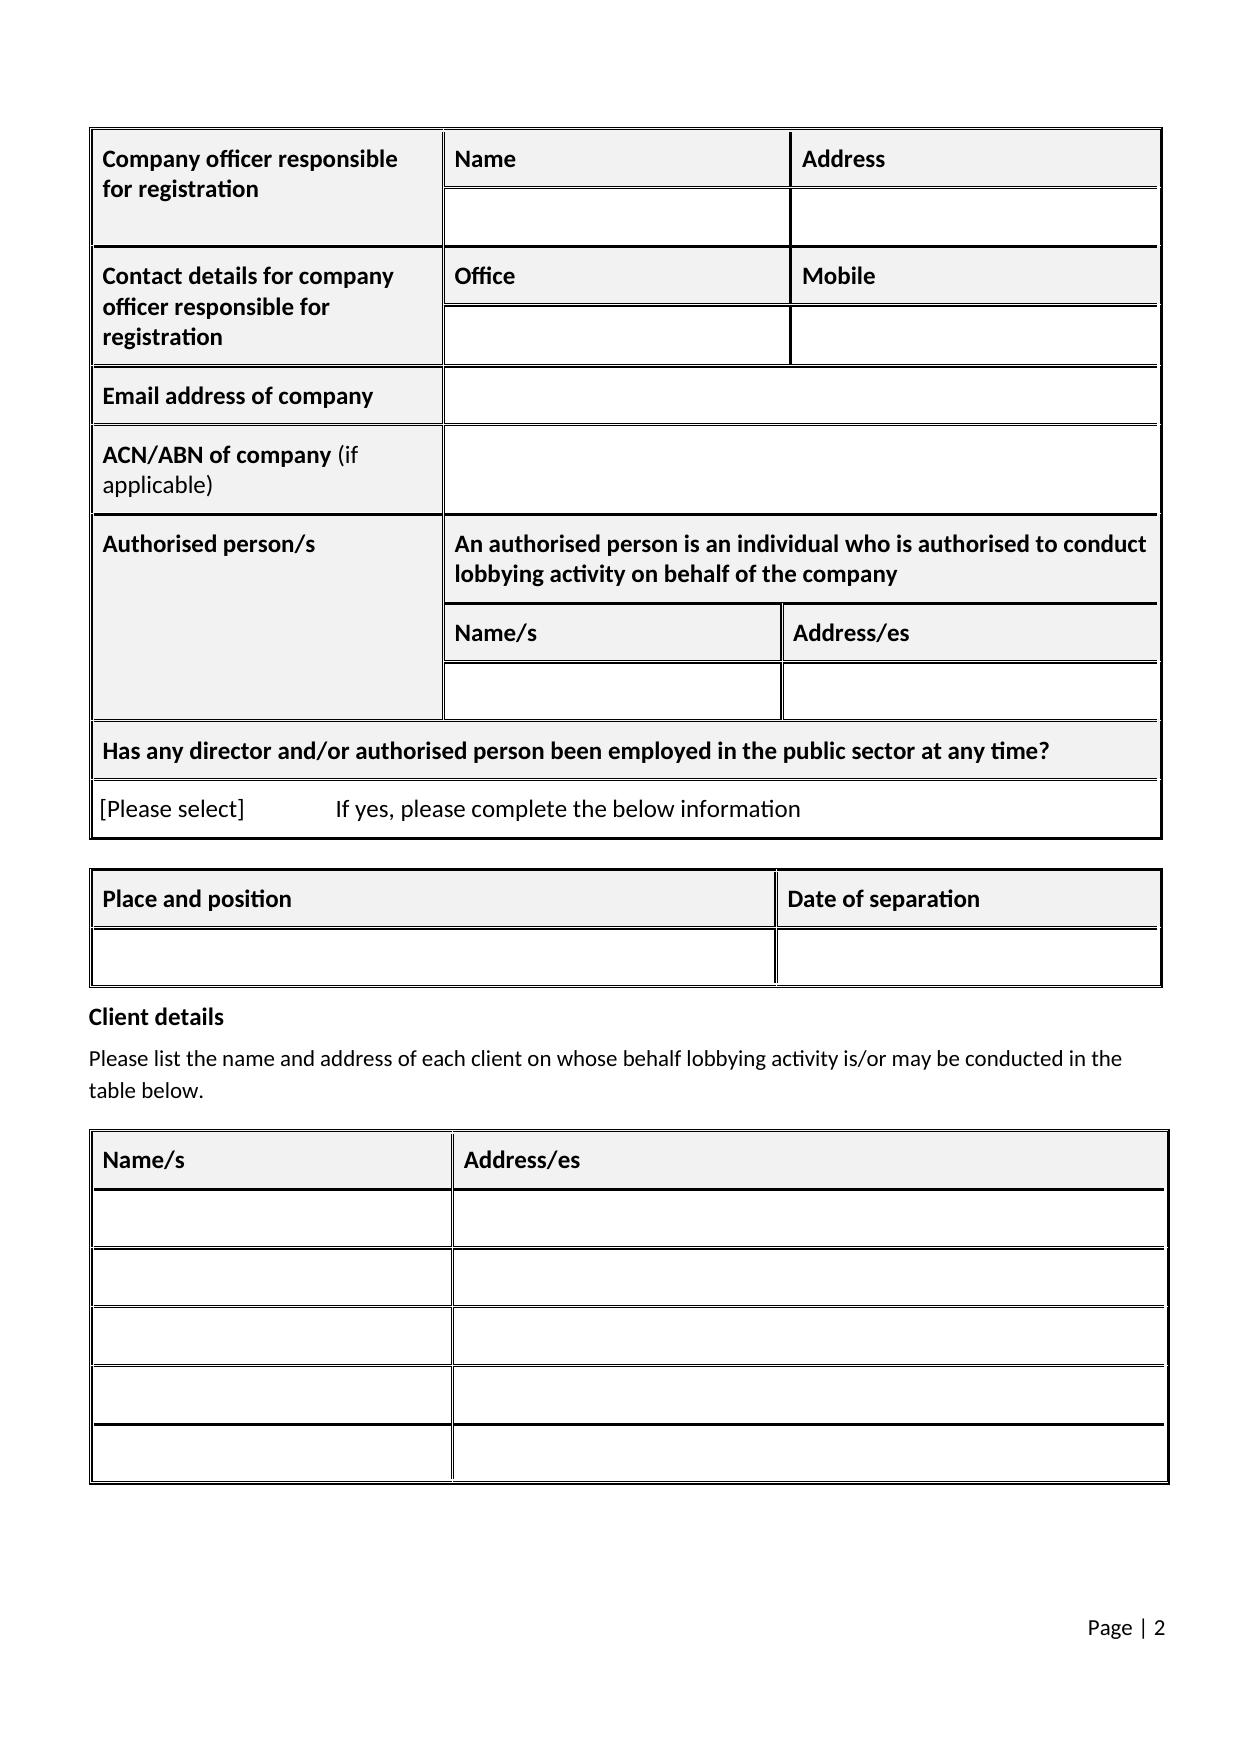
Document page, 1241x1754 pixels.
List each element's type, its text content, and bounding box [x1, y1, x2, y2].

table_cell [452, 1423, 1167, 1481]
table_cell [93, 1364, 451, 1423]
table_cell [445, 423, 1160, 512]
table_cell Office [445, 248, 789, 303]
table_cell [93, 1305, 451, 1364]
table_cell [93, 1188, 451, 1246]
table_cell Address/es [784, 602, 1160, 660]
table_cell [445, 307, 789, 364]
table_cell [791, 303, 1161, 364]
table_cell Authorised person/s [91, 513, 442, 719]
table_cell ACN/ABN of company (if applicable) [93, 423, 442, 512]
table_cell [454, 1188, 1167, 1246]
table_header Company officer responsible for registration [93, 130, 443, 244]
table_header Name [443, 130, 791, 186]
table_cell [454, 1305, 1167, 1364]
table_cell [776, 926, 1160, 985]
table_cell Email address of company [91, 364, 443, 423]
table_cell [454, 1364, 1167, 1423]
table_header Place and position [93, 871, 776, 926]
table_header Address/es [452, 1130, 1167, 1188]
table_cell [792, 186, 1160, 244]
table_cell Contact details for company officer responsible for registration [91, 245, 442, 364]
table_cell An authorised person is an individual who is authorised to conduct lobbying activity on behalf of the company [445, 513, 1161, 602]
subtitle Client details [89, 1001, 1165, 1031]
table_cell [91, 1246, 452, 1305]
table_header Address [791, 130, 1160, 186]
table_cell [445, 664, 780, 719]
table_cell If yes, please complete the below information [93, 778, 1160, 837]
table_cell Mobile [792, 245, 1161, 303]
table_cell [445, 189, 789, 244]
table_cell [93, 926, 776, 985]
table_cell [452, 1246, 1168, 1305]
text Please list the name and address of each client on whose behalf lobbying activity is/or may be conducted in the table below. [89, 1044, 1165, 1104]
table_cell Name/s [445, 605, 780, 660]
table_cell [93, 1423, 452, 1481]
table_cell [443, 364, 1161, 423]
table_header Name/s [93, 1132, 452, 1188]
table_cell [782, 660, 1161, 719]
table_header Date of separation [776, 870, 1160, 926]
table_cell Has any director and/or authorised person been employed in the public sector at any time? [93, 719, 1160, 778]
